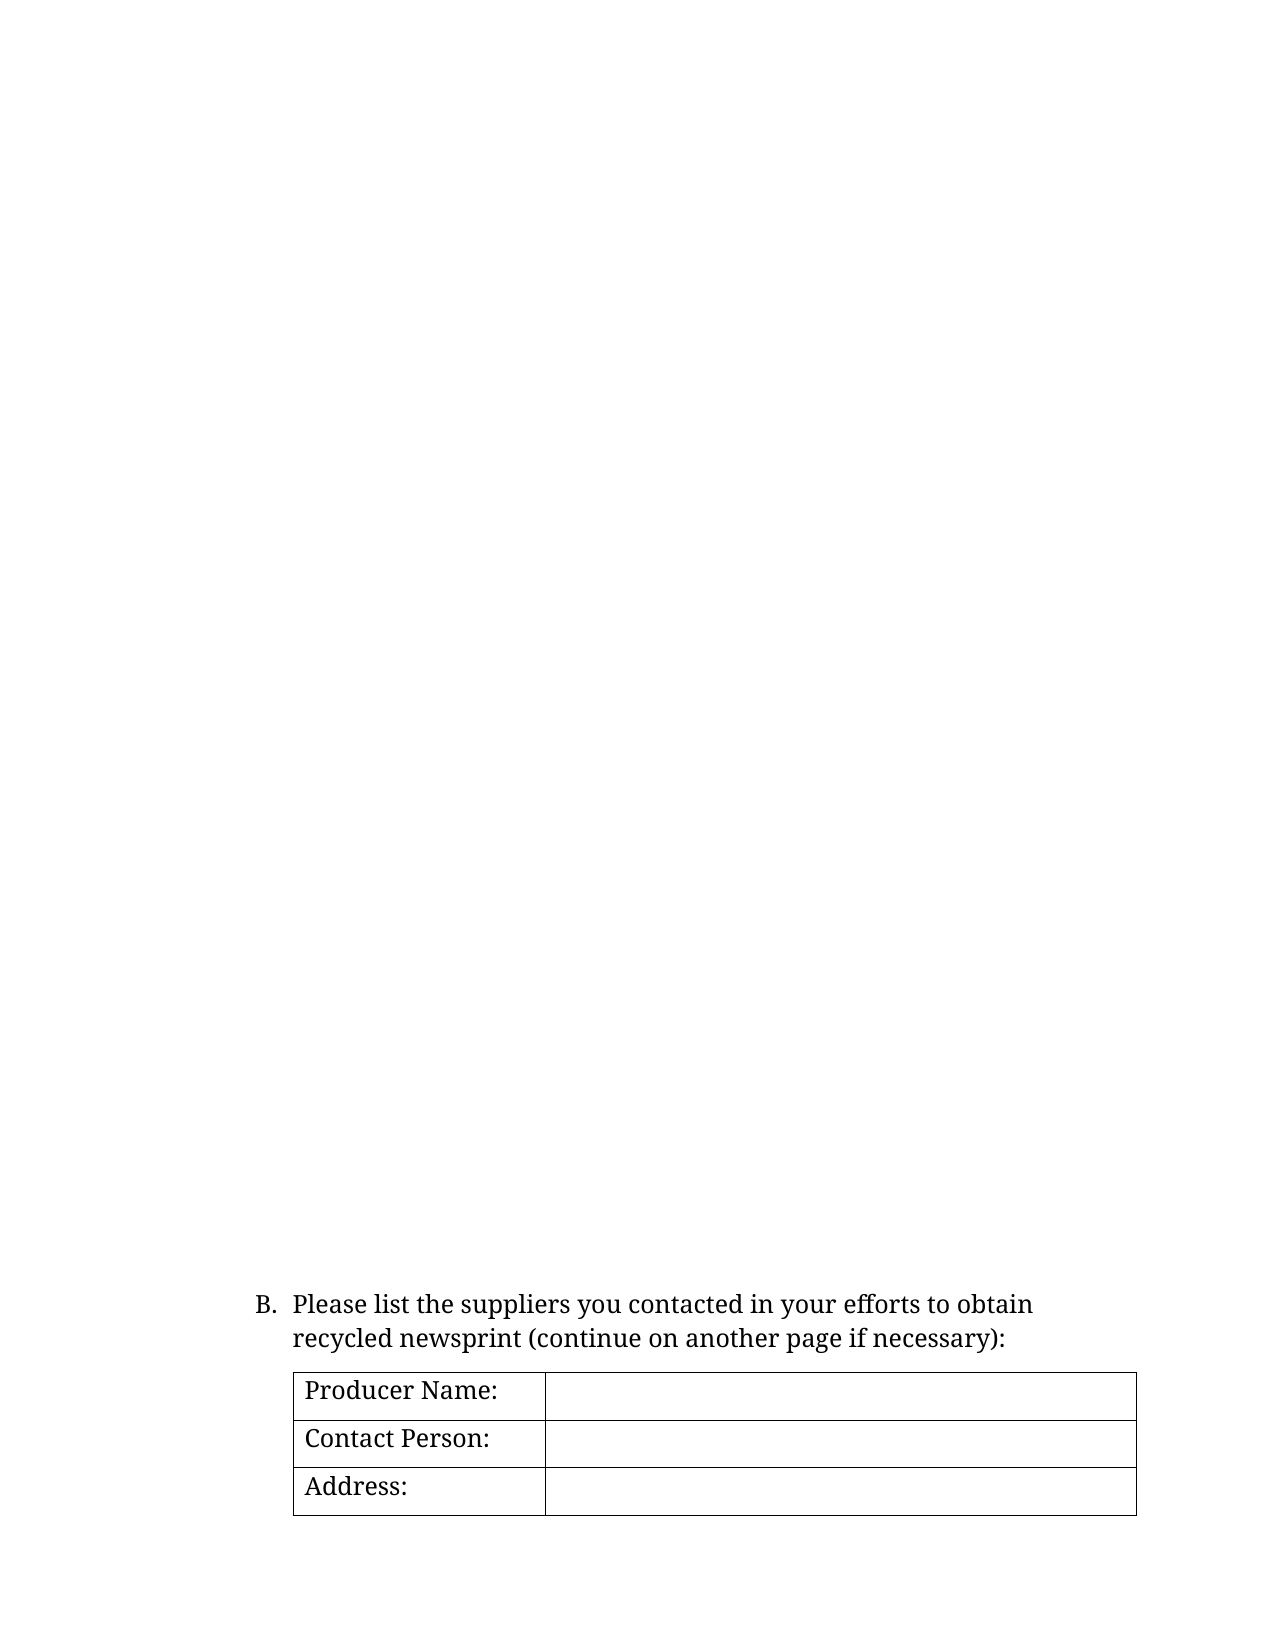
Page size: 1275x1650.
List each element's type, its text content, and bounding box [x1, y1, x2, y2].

table_cell [546, 1468, 1136, 1515]
list Please list the suppliers you contacted in your efforts to obtain recycled newsprint (continue on another page if necessary): [255, 1287, 1117, 1355]
table_cell Contact Person: [294, 1421, 545, 1467]
table_cell [546, 1421, 1136, 1467]
table_header [546, 1373, 1136, 1419]
table_header Producer Name: [294, 1373, 545, 1419]
table_cell Address: [294, 1468, 545, 1515]
